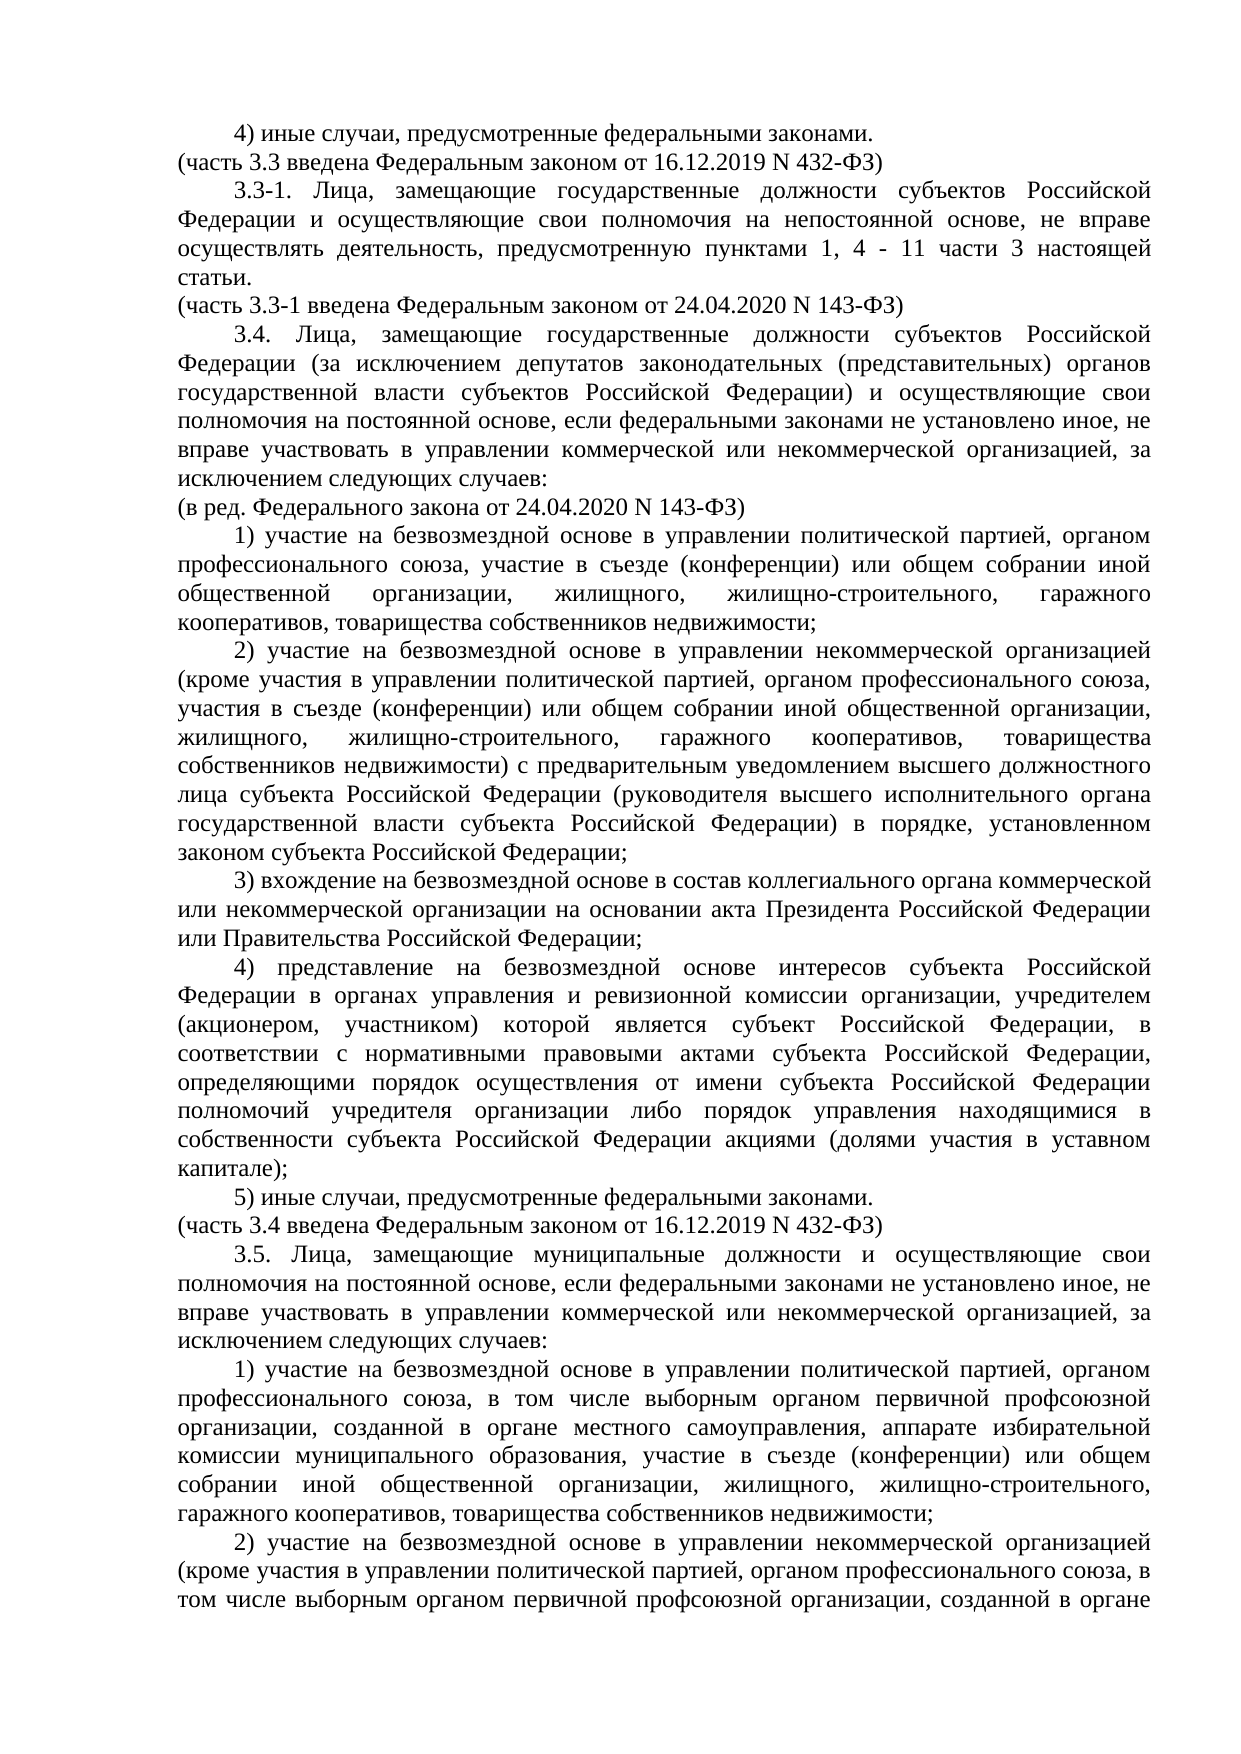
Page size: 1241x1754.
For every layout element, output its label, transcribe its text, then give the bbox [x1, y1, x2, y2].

text 1) участие на безвозмездной основе в управлении политической партией, органом профессионального союза, в том числе выборным органом первичной профсоюзной организации, созданной в органе местного самоуправления, аппарате избирательной комиссии муниципального образования, участие в съезде (конференции) или общем собрании иной общественной организации, жилищного, жилищно-строительного, гаражного кооперативов, товарищества собственников недвижимости; [177, 1354, 1152, 1527]
text (часть 3.4 введена Федеральным законом от 16.12.2019 N 432-ФЗ) [177, 1211, 1152, 1239]
text 4) представление на безвозмездной основе интересов субъекта Российской Федерации в органах управления и ревизионной комиссии организации, учредителем (акционером, участником) которой является субъект Российской Федерации, в соответствии с нормативными правовыми актами субъекта Российской Федерации, определяющими порядок осуществления от имени субъекта Российской Федерации полномочий учредителя организации либо порядок управления находящимися в собственности субъекта Российской Федерации акциями (долями участия в уставном капитале); [177, 952, 1152, 1182]
text 3.4. Лица, замещающие государственные должности субъектов Российской Федерации (за исключением депутатов законодательных (представительных) органов государственной власти субъектов Российской Федерации) и осуществляющие свои полномочия на постоянной основе, если федеральными законами не установлено иное, не вправе участвовать в управлении коммерческой или некоммерческой организацией, за исключением следующих случаев: [177, 319, 1152, 492]
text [177, 1527, 1152, 1613]
text 5) иные случаи, предусмотренные федеральными законами. [177, 1182, 1152, 1211]
text 3) вхождение на безвозмездной основе в состав коллегиального органа коммерческой или некоммерческой организации на основании акта Президента Российской Федерации или Правительства Российской Федерации; [177, 866, 1152, 952]
text 1) участие на безвозмездной основе в управлении политической партией, органом профессионального союза, участие в съезде (конференции) или общем собрании иной общественной организации, жилищного, жилищно-строительного, гаражного кооперативов, товарищества собственников недвижимости; [177, 521, 1152, 636]
text 2) участие на безвозмездной основе в управлении некоммерческой организацией (кроме участия в управлении политической партией, органом профессионального союза, участия в съезде (конференции) или общем собрании иной общественной организации, жилищного, жилищно-строительного, гаражного кооперативов, товарищества собственников недвижимости) с предварительным уведомлением высшего должностного лица субъекта Российской Федерации (руководителя высшего исполнительного органа государственной власти субъекта Российской Федерации) в порядке, установленном законом субъекта Российской Федерации; [177, 636, 1152, 866]
text 3.3-1. Лица, замещающие государственные должности субъектов Российской Федерации и осуществляющие свои полномочия на непостоянной основе, не вправе осуществлять деятельность, предусмотренную пунктами 1, 4 - 11 части 3 настоящей статьи. [177, 176, 1152, 291]
text 4) иные случаи, предусмотренные федеральными законами. [177, 118, 1152, 147]
text (часть 3.3 введена Федеральным законом от 16.12.2019 N 432-ФЗ) [177, 147, 1152, 176]
text (в ред. Федерального закона от 24.04.2020 N 143-ФЗ) [177, 492, 1152, 521]
text (часть 3.3-1 введена Федеральным законом от 24.04.2020 N 143-ФЗ) [177, 291, 1152, 319]
text 3.5. Лица, замещающие муниципальные должности и осуществляющие свои полномочия на постоянной основе, если федеральными законами не установлено иное, не вправе участвовать в управлении коммерческой или некоммерческой организацией, за исключением следующих случаев: [177, 1239, 1152, 1354]
